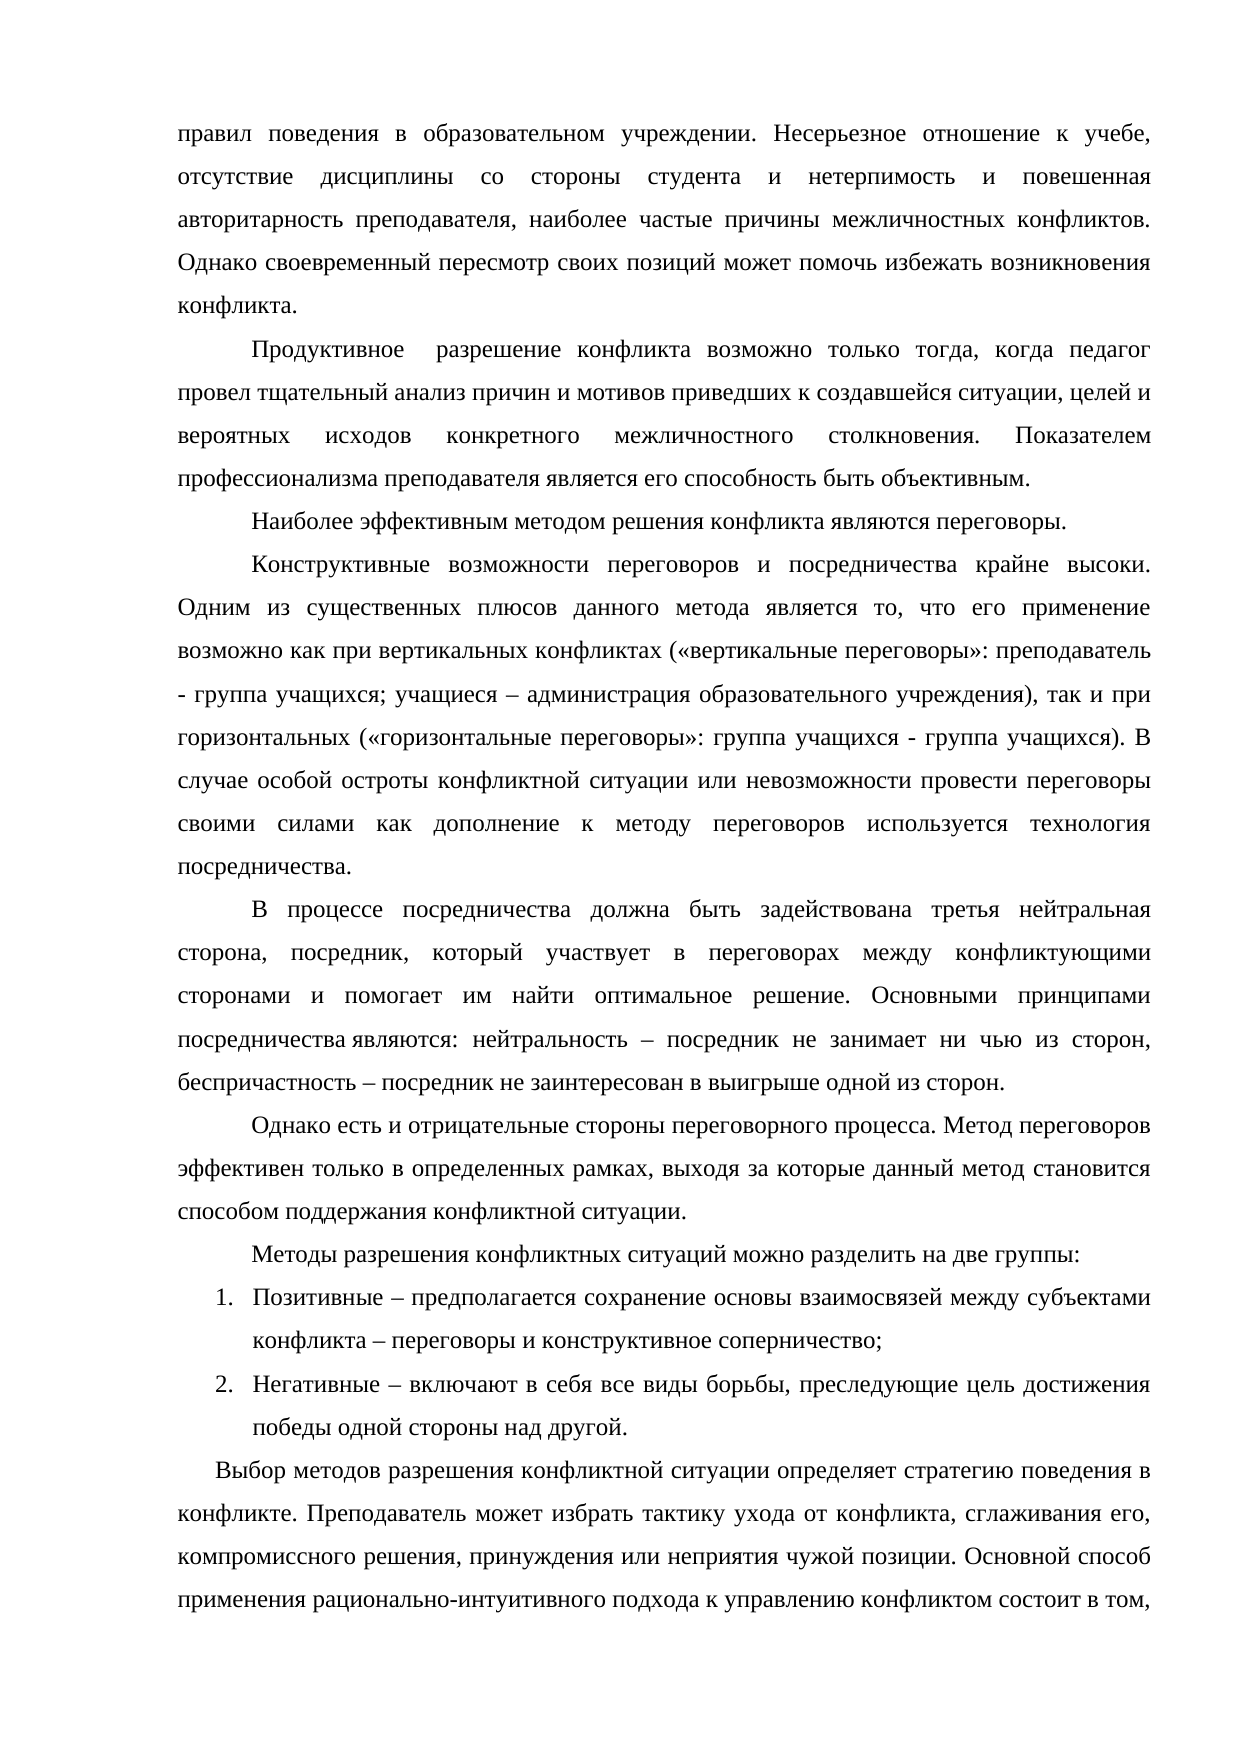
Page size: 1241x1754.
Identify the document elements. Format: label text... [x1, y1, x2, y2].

list Наиболее эффективным методом решения конфликта являются переговоры. [177, 506, 1152, 535]
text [177, 1455, 1152, 1613]
list Конструктивные возможности переговоров и посредничества крайне высоки. Одним из существенных плюсов данного метода является то, что его применение возможно как при вертикальных конфликтах («вертикальные переговоры»: преподаватель - группа учащихся; учащиеся – администрация образовательного учреждения), так и при горизонтальных («горизонтальные переговоры»: группа учащихся - группа учащихся). В случае особой остроты конфликтной ситуации или невозможности провести переговоры своими силами как дополнение к методу переговоров используется технология посредничества. [177, 549, 1152, 880]
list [177, 118, 1152, 319]
list Методы разрешения конфликтных ситуаций можно разделить на две группы: [177, 1239, 1152, 1268]
list Однако есть и отрицательные стороны переговорного процесса. Метод переговоров эффективен только в определенных рамках, выходя за которые данный метод становится способом поддержания конфликтной ситуации. [177, 1110, 1152, 1225]
list Позитивные – предполагается сохранение основы взаимосвязей между субъектами конфликта – переговоры и конструктивное соперничество; [215, 1282, 1152, 1354]
list В процессе посредничества должна быть задействована третья нейтральная сторона, посредник, который участвует в переговорах между конфликтующими сторонами и помогает им найти оптимальное решение. Основными принципами посредничества являются: нейтральность – посредник не занимает ни чью из сторон, беспричастность – посредник не заинтересован в выигрыше одной из сторон. [177, 894, 1152, 1096]
list Продуктивное разрешение конфликта возможно только тогда, когда педагог провел тщательный анализ причин и мотивов приведших к создавшейся ситуации, целей и вероятных исходов конкретного межличностного столкновения. Показателем профессионализма преподавателя является его способность быть объективным. [177, 334, 1152, 492]
list Негативные – включают в себя все виды борьбы, преследующие цель достижения победы одной стороны над другой. [215, 1369, 1152, 1441]
